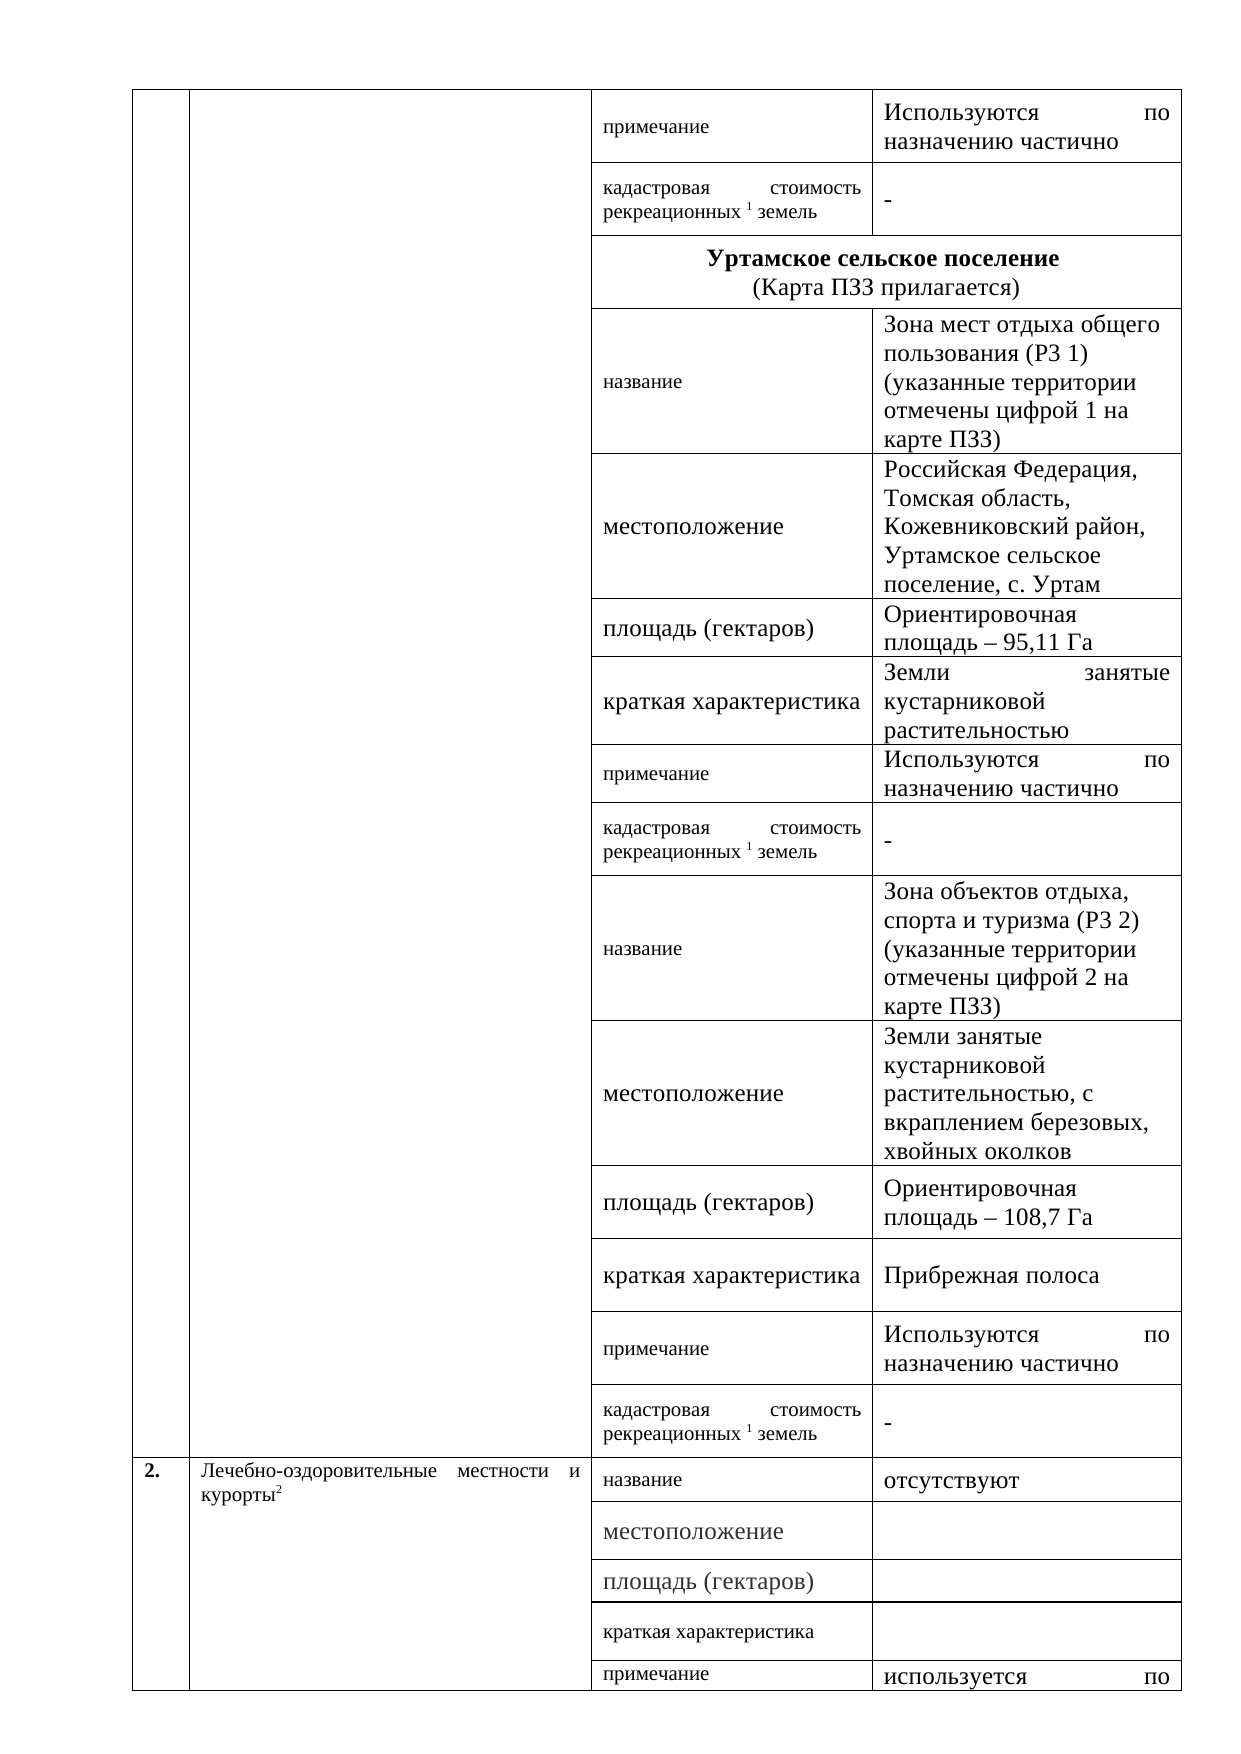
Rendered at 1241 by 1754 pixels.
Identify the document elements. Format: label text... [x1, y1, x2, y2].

table_cell [873, 1603, 1181, 1660]
table_cell Используются по назначению частично [873, 745, 1181, 802]
table_cell название [592, 309, 872, 453]
table_cell площадь (гектаров) [592, 599, 872, 656]
table_cell - [873, 1385, 1181, 1457]
table_cell 2. [133, 1458, 189, 1690]
table_cell площадь (гектаров) [592, 1560, 872, 1601]
table_cell Прибрежная полоса [873, 1239, 1181, 1311]
table_cell Лечебно-оздоровительные местности и курорты2 [190, 1458, 591, 1690]
table_cell Земли занятые кустарниковой растительностью, с вкраплением березовых, хвойных околков [873, 1021, 1181, 1165]
table_cell [873, 1502, 1181, 1559]
table_cell примечание [592, 745, 872, 802]
table_cell отсутствуют [873, 1458, 1181, 1501]
table_cell название [592, 876, 872, 1020]
table_cell местоположение [592, 454, 872, 598]
table_cell Зона мест отдыха общего пользования (Р3 1) (указанные территории отмечены цифрой 1 на карте ПЗЗ) [873, 309, 1181, 453]
table_cell Зона объектов отдыха, спорта и туризма (Р3 2) (указанные территории отмечены цифрой 2 на карте ПЗЗ) [873, 876, 1181, 1020]
table_cell местоположение [592, 1021, 872, 1165]
table_cell Используются по назначению частично [873, 90, 1181, 162]
table_cell Земли занятые кустарниковой растительностью [873, 657, 1181, 743]
table_cell [873, 1560, 1181, 1601]
table_cell кадастровая стоимость рекреационных 1 земель [592, 163, 872, 235]
table_cell краткая характеристика [592, 657, 872, 743]
table_cell кадастровая стоимость рекреационных 1 земель [592, 1385, 872, 1457]
table_cell краткая характеристика [592, 1603, 872, 1660]
table_cell Используются по назначению частично [873, 1312, 1181, 1384]
table_cell название [592, 1458, 872, 1501]
table_cell Ориентировочная площадь – 95,11 Га [873, 599, 1181, 656]
table_cell примечание [592, 1661, 872, 1690]
table_cell местоположение [592, 1502, 872, 1559]
table_cell примечание [592, 1312, 872, 1384]
table_cell Уртамское сельское поселение (Карта ПЗЗ прилагается) [592, 236, 1181, 308]
table_cell площадь (гектаров) [592, 1166, 872, 1238]
table_cell примечание [592, 90, 872, 162]
table_cell - [873, 803, 1181, 875]
table_cell Ориентировочная площадь – 108,7 Га [873, 1166, 1181, 1238]
table_cell - [873, 163, 1181, 235]
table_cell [873, 1661, 1181, 1690]
table_cell краткая характеристика [592, 1239, 872, 1311]
table_cell кадастровая стоимость рекреационных 1 земель [592, 803, 872, 875]
table_cell Российская Федерация, Томская область, Кожевниковский район, Уртамское сельское поселение, с. Уртам [873, 454, 1181, 598]
